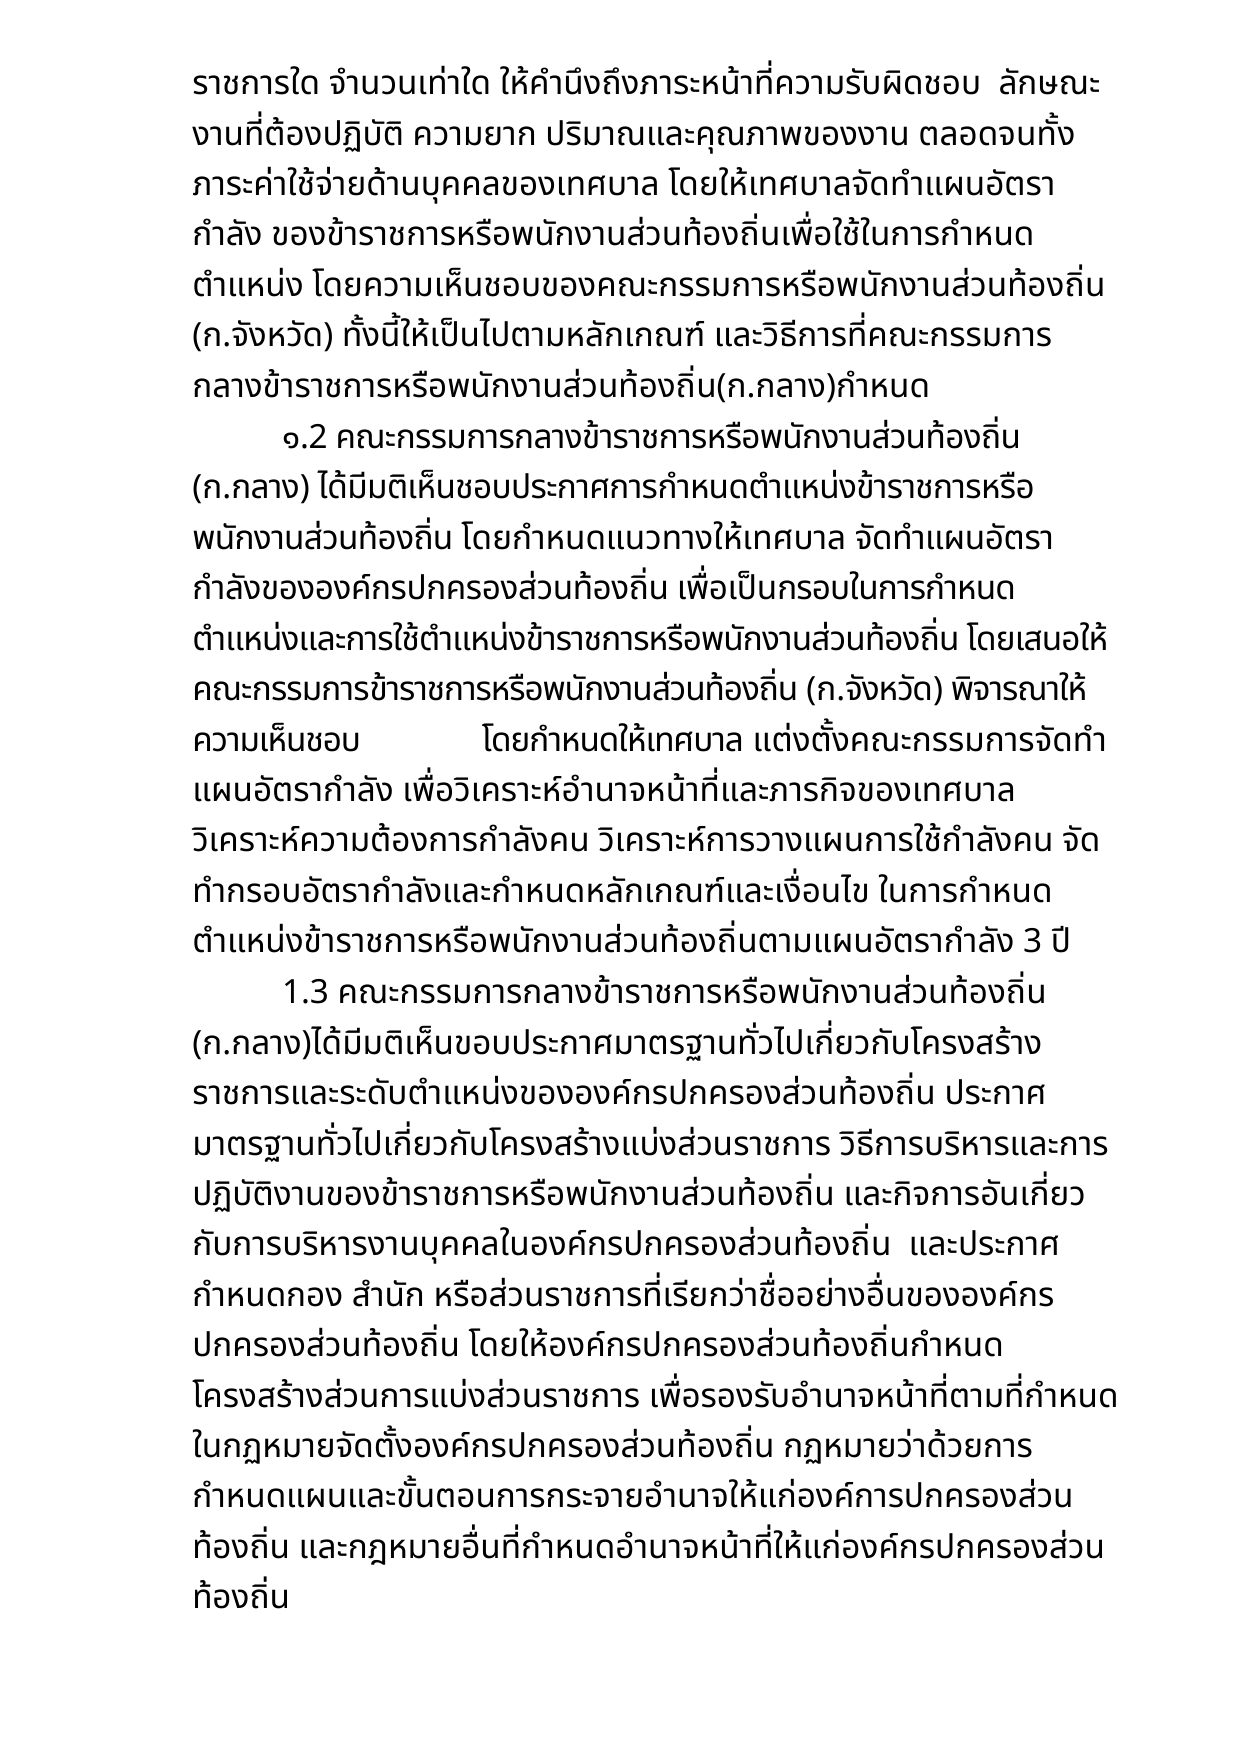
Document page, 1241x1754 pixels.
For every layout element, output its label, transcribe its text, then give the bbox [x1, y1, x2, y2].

text ๑.2 คณะกรรมการกลางข้าราชการหรือพนักงานส่วนท้องถิ่น (ก.กลาง) ได้มีมติเห็นชอบประกาศการกำหนดตำแหน่งข้าราชการหรือพนักงานส่วนท้องถิ่น โดยกำหนดแนวทางให้เทศบาล จัดทำแผนอัตรากำลังขององค์กรปกครองส่วนท้องถิ่น เพื่อเป็นกรอบในการกำหนดตำแหน่งและการใช้ตำแหน่งข้าราชการหรือพนักงานส่วนท้องถิ่น โดยเสนอให้คณะกรรมการข้าราชการหรือพนักงานส่วนท้องถิ่น (ก.จังหวัด) พิจารณาให้ความเห็นชอบ โดยกำหนดให้เทศบาล แต่งตั้งคณะกรรมการจัดทำแผนอัตรากำลัง เพื่อวิเคราะห์อำนาจหน้าที่และภารกิจของเทศบาล วิเคราะห์ความต้องการกำลังคน วิเคราะห์การวางแผนการใช้กำลังคน จัดทำกรอบอัตรากำลังและกำหนดหลักเกณฑ์และเงื่อนไข ในการกำหนดตำแหน่งข้าราชการหรือพนักงานส่วนท้องถิ่นตามแผนอัตรากำลัง 3 ปี [192, 412, 1122, 968]
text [192, 59, 1122, 412]
text 1.3 คณะกรรมการกลางข้าราชการหรือพนักงานส่วนท้องถิ่น (ก.กลาง)ได้มีมติเห็นขอบประกาศมาตรฐานทั่วไปเกี่ยวกับโครงสร้างราชการและระดับตำแหน่งขององค์กรปกครองส่วนท้องถิ่น ประกาศมาตรฐานทั่วไปเกี่ยวกับโครงสร้างแบ่งส่วนราชการ วิธีการบริหารและการปฏิบัติงานของข้าราชการหรือพนักงานส่วนท้องถิ่น และกิจการอันเกี่ยวกับการบริหารงานบุคคลในองค์กรปกครองส่วนท้องถิ่น และประกาศกำหนดกอง สำนัก หรือส่วนราชการที่เรียกว่าชื่ออย่างอื่นขององค์กรปกครองส่วนท้องถิ่น โดยให้องค์กรปกครองส่วนท้องถิ่นกำหนดโครงสร้างส่วนการแบ่งส่วนราชการ เพื่อรองรับอำนาจหน้าที่ตามที่กำหนดในกฏหมายจัดตั้งองค์กรปกครองส่วนท้องถิ่น กฏหมายว่าด้วยการกำหนดแผนและขั้นตอนการกระจายอำนาจให้แก่องค์การปกครองส่วนท้องถิ่น และกฎหมายอื่นที่กำหนดอำนาจหน้าที่ให้แก่องค์กรปกครองส่วนท้องถิ่น [192, 968, 1122, 1624]
